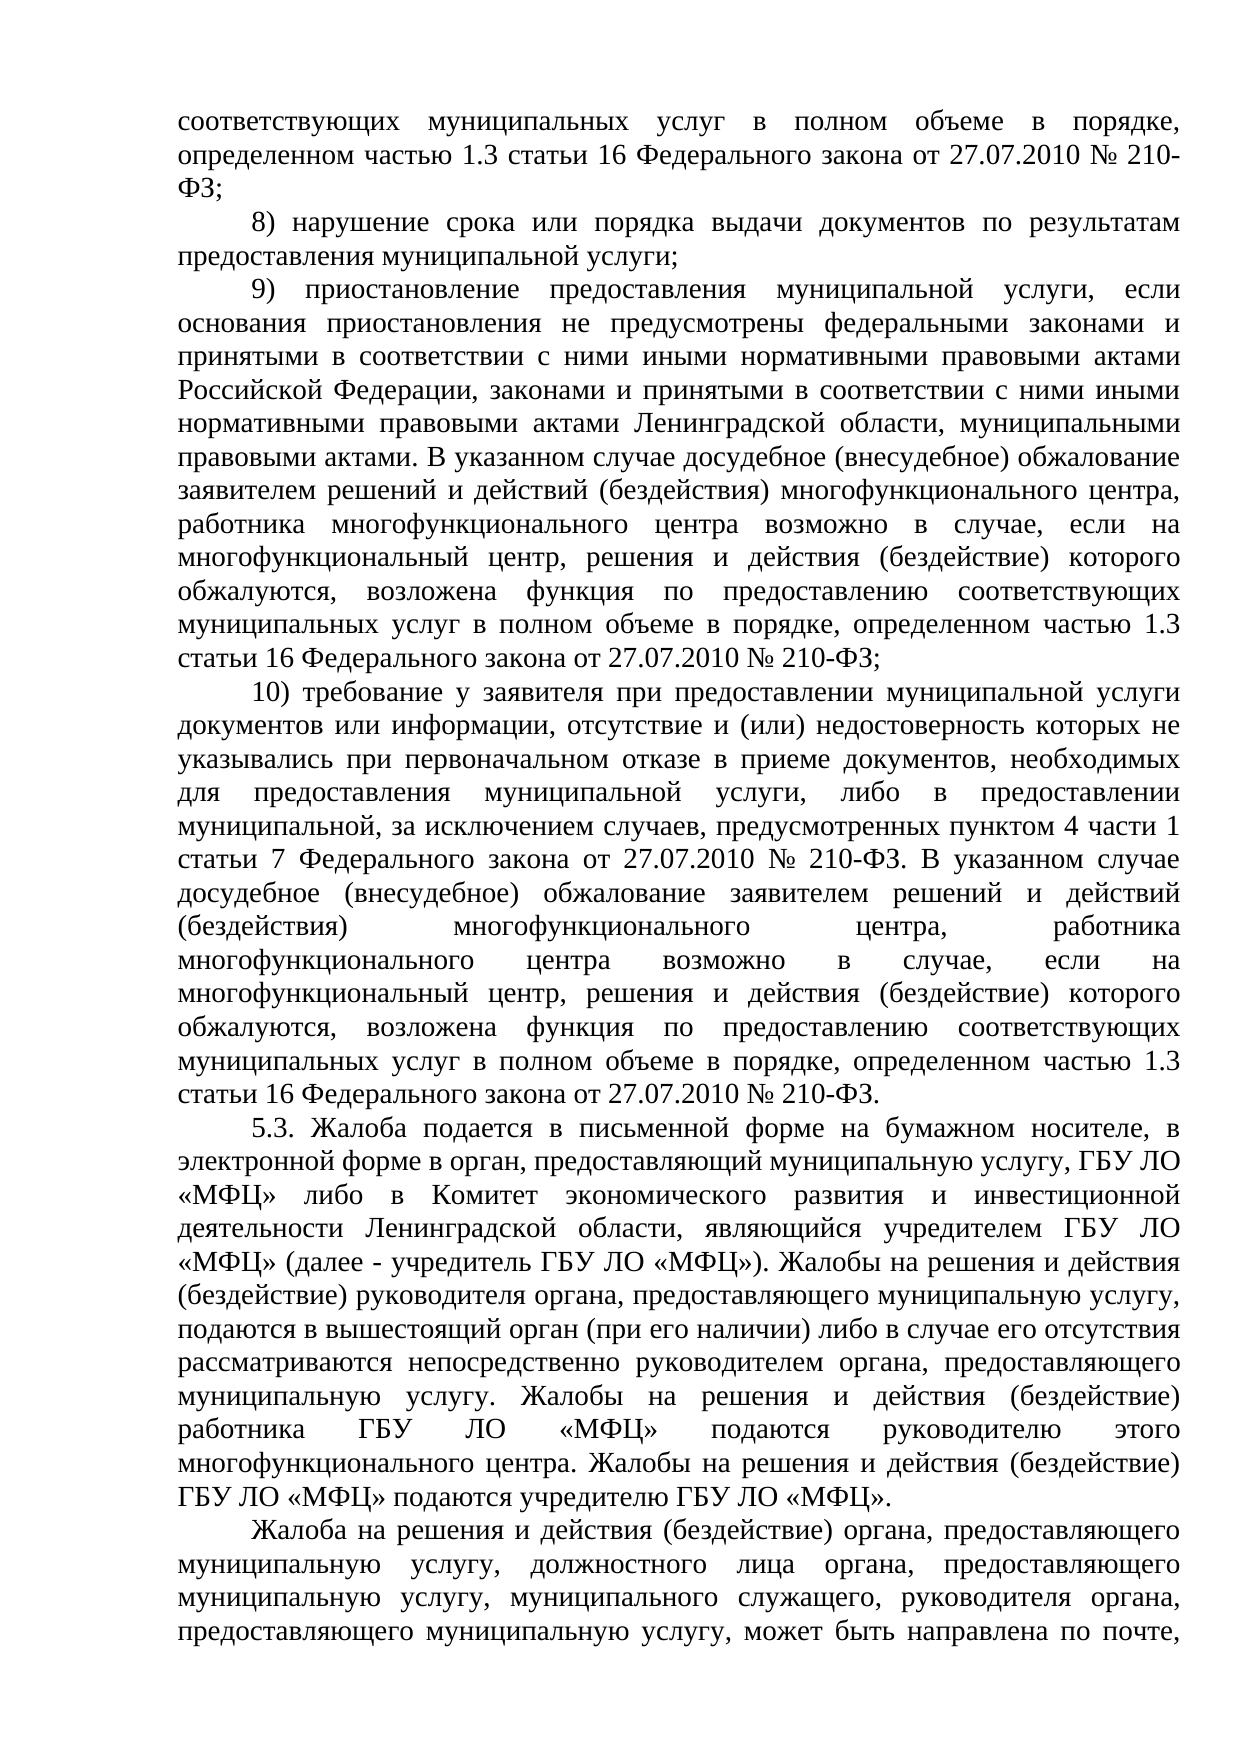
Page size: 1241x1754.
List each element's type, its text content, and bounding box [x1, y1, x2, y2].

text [177, 103, 1181, 204]
text 8) нарушение срока или порядка выдачи документов по результатам предоставления муниципальной услуги; [177, 204, 1181, 271]
text 10) требование у заявителя при предоставлении муниципальной услуги документов или информации, отсутствие и (или) недостоверность которых не указывались при первоначальном отказе в приеме документов, необходимых для предоставления муниципальной услуги, либо в предоставлении муниципальной, за исключением случаев, предусмотренных пунктом 4 части 1 статьи 7 Федерального закона от 27.07.2010 № 210-ФЗ. В указанном случае досудебное (внесудебное) обжалование заявителем решений и действий (бездействия) многофункционального центра, работника многофункционального центра возможно в случае, если на многофункциональный центр, решения и действия (бездействие) которого обжалуются, возложена функция по предоставлению соответствующих муниципальных услуг в полном объеме в порядке, определенном частью 1.3 статьи 16 Федерального закона от 27.07.2010 № 210-ФЗ. [177, 674, 1181, 1110]
text 5.3. Жалоба подается в письменной форме на бумажном носителе, в электронной форме в орган, предоставляющий муниципальную услугу, ГБУ ЛО «МФЦ» либо в Комитет экономического развития и инвестиционной деятельности Ленинградской области, являющийся учредителем ГБУ ЛО «МФЦ» (далее - учредитель ГБУ ЛО «МФЦ»). Жалобы на решения и действия (бездействие) руководителя органа, предоставляющего муниципальную услугу, подаются в вышестоящий орган (при его наличии) либо в случае его отсутствия рассматриваются непосредственно руководителем органа, предоставляющего муниципальную услугу. Жалобы на решения и действия (бездействие) работника ГБУ ЛО «МФЦ» подаются руководителю этого многофункционального центра. Жалобы на решения и действия (бездействие) ГБУ ЛО «МФЦ» подаются учредителю ГБУ ЛО «МФЦ». [177, 1110, 1181, 1512]
text 9) приостановление предоставления муниципальной услуги, если основания приостановления не предусмотрены федеральными законами и принятыми в соответствии с ними иными нормативными правовыми актами Российской Федерации, законами и принятыми в соответствии с ними иными нормативными правовыми актами Ленинградской области, муниципальными правовыми актами. В указанном случае досудебное (внесудебное) обжалование заявителем решений и действий (бездействия) многофункционального центра, работника многофункционального центра возможно в случае, если на многофункциональный центр, решения и действия (бездействие) которого обжалуются, возложена функция по предоставлению соответствующих муниципальных услуг в полном объеме в порядке, определенном частью 1.3 статьи 16 Федерального закона от 27.07.2010 № 210-ФЗ; [177, 271, 1181, 674]
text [177, 1512, 1181, 1646]
